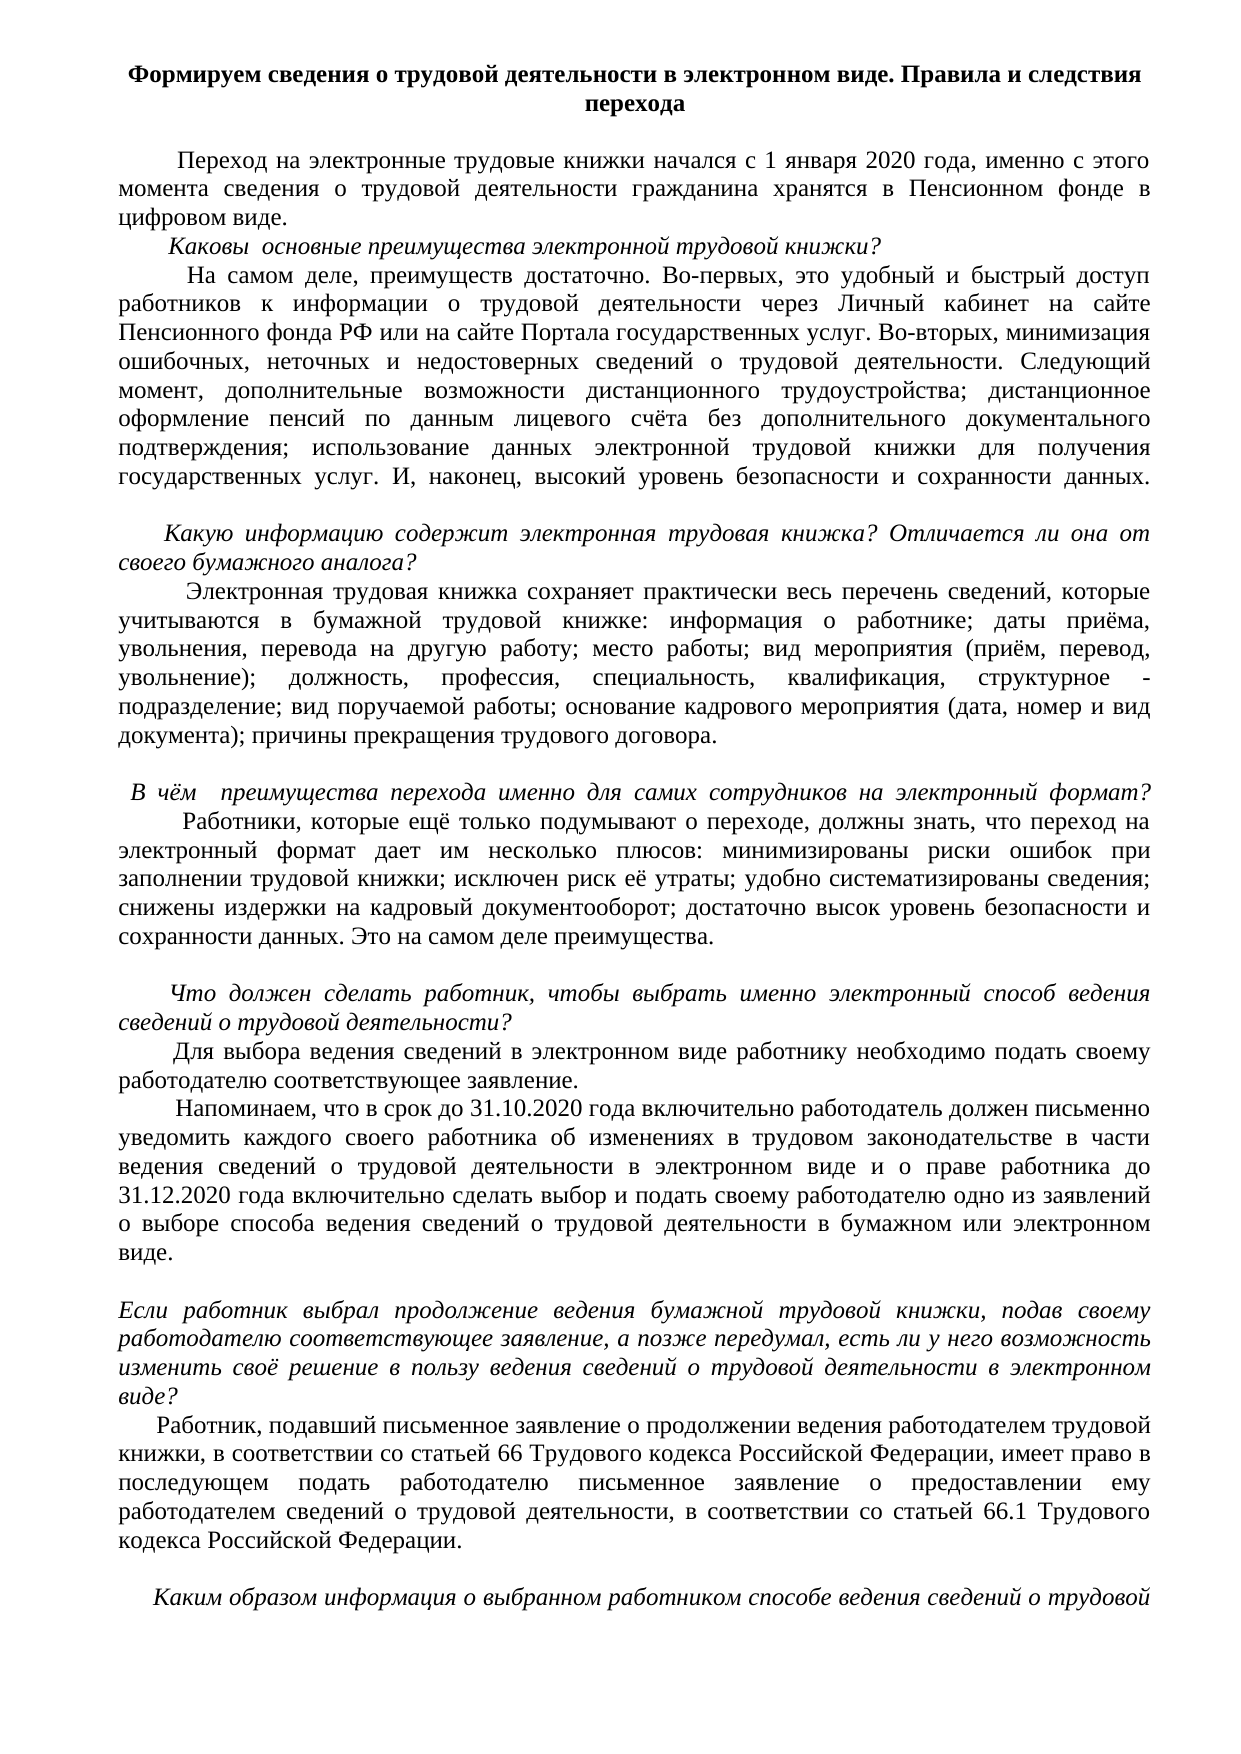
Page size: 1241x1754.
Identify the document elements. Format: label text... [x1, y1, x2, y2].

text Формируем сведения о трудовой деятельности в электронном виде. Правила и следствия перехода [118, 59, 1152, 145]
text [118, 145, 1152, 1611]
